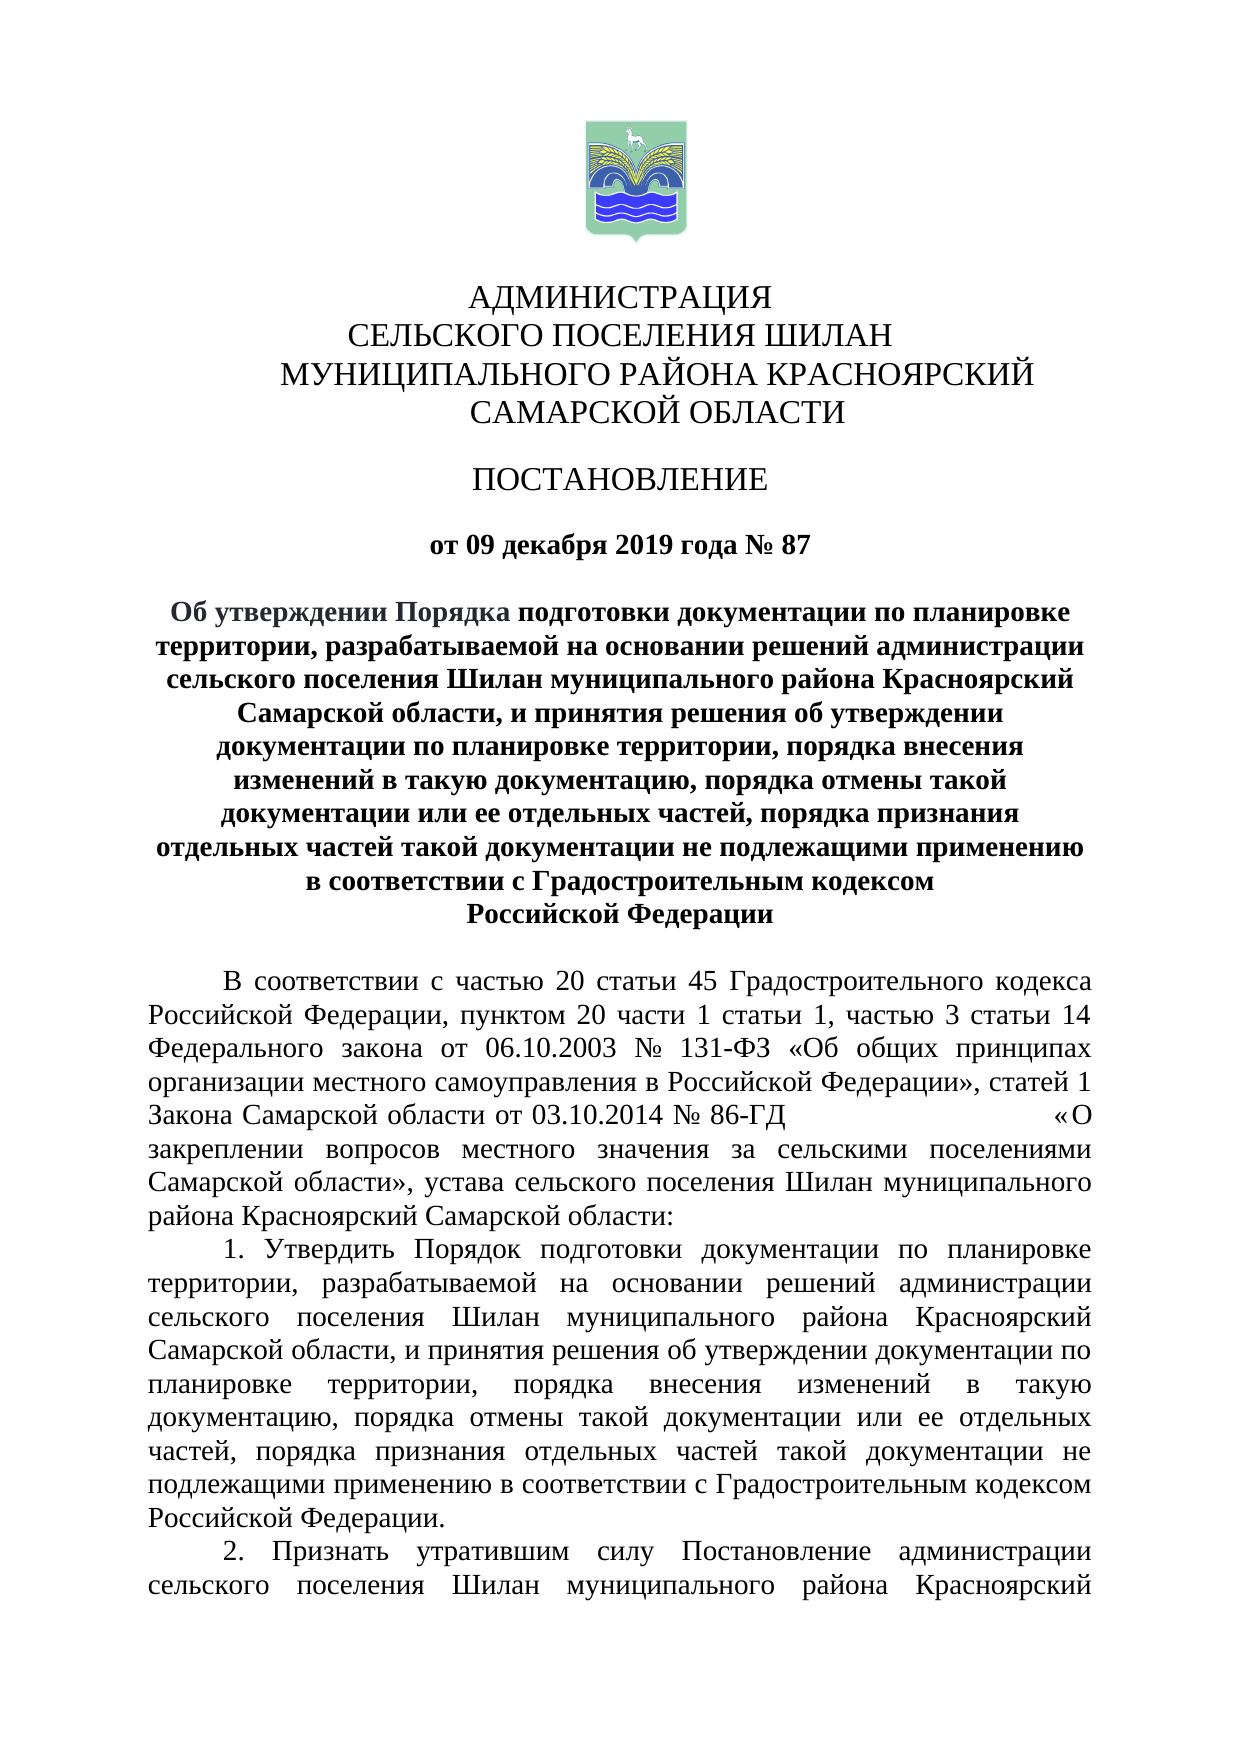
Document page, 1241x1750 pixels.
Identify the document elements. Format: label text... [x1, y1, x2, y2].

subtitle Российской Федерации [148, 896, 1092, 930]
text от 09 декабря 2019 года № 87 [148, 527, 1092, 561]
subtitle ПОСТАНОВЛЕНИЕ [148, 460, 1092, 498]
text МУНИЦИПАЛЬНОГО РАЙОНА КРАСНОЯРСКИЙ [148, 354, 1092, 392]
title СЕЛЬСКОГО ПОСЕЛЕНИЯ ШИЛАН [148, 316, 1092, 354]
text САМАРСКОЙ ОБЛАСТИ [148, 392, 1092, 431]
text В соответствии с частью 20 статьи 45 Градостроительного кодекса Российской Федерации, пунктом 20 части 1 статьи 1, частью 3 статьи 14 Федерального закона от 06.10.2003 № 131-ФЗ «Об общих принципах организации местного самоуправления в Российской Федерации», статей 1 Закона Самарской области от 03.10.2014 № 86-ГД «О закреплении вопросов местного значения за сельскими поселениями Самарской области», устава сельского поселения Шилан муниципального района Красноярский Самарской области: [148, 963, 1092, 1232]
text АДМИНИСТРАЦИЯ [148, 277, 1092, 316]
text 1. Утвердить Порядок подготовки документации по планировке территории, разрабатываемой на основании решений администрации сельского поселения Шилан муниципального района Красноярский Самарской области, и принятия решения об утверждении документации по планировке территории, порядка внесения изменений в такую документацию, порядка отмены такой документации или ее отдельных частей, порядка признания отдельных частей такой документации не подлежащими применению в соответствии с Градостроительным кодексом Российской Федерации. [148, 1232, 1092, 1533]
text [148, 1533, 1092, 1601]
subtitle Об утверждении Порядка подготовки документации по планировке территории, разрабатываемой на основании решений администрации сельского поселения Шилан муниципального района Красноярский Самарской области, и принятия решения об утверждении документации по планировке территории, порядка внесения изменений в такую документацию, порядка отмены такой документации или ее отдельных частей, порядка признания отдельных частей такой документации не подлежащими применению в соответствии с Градостроительным кодексом [148, 594, 1092, 896]
